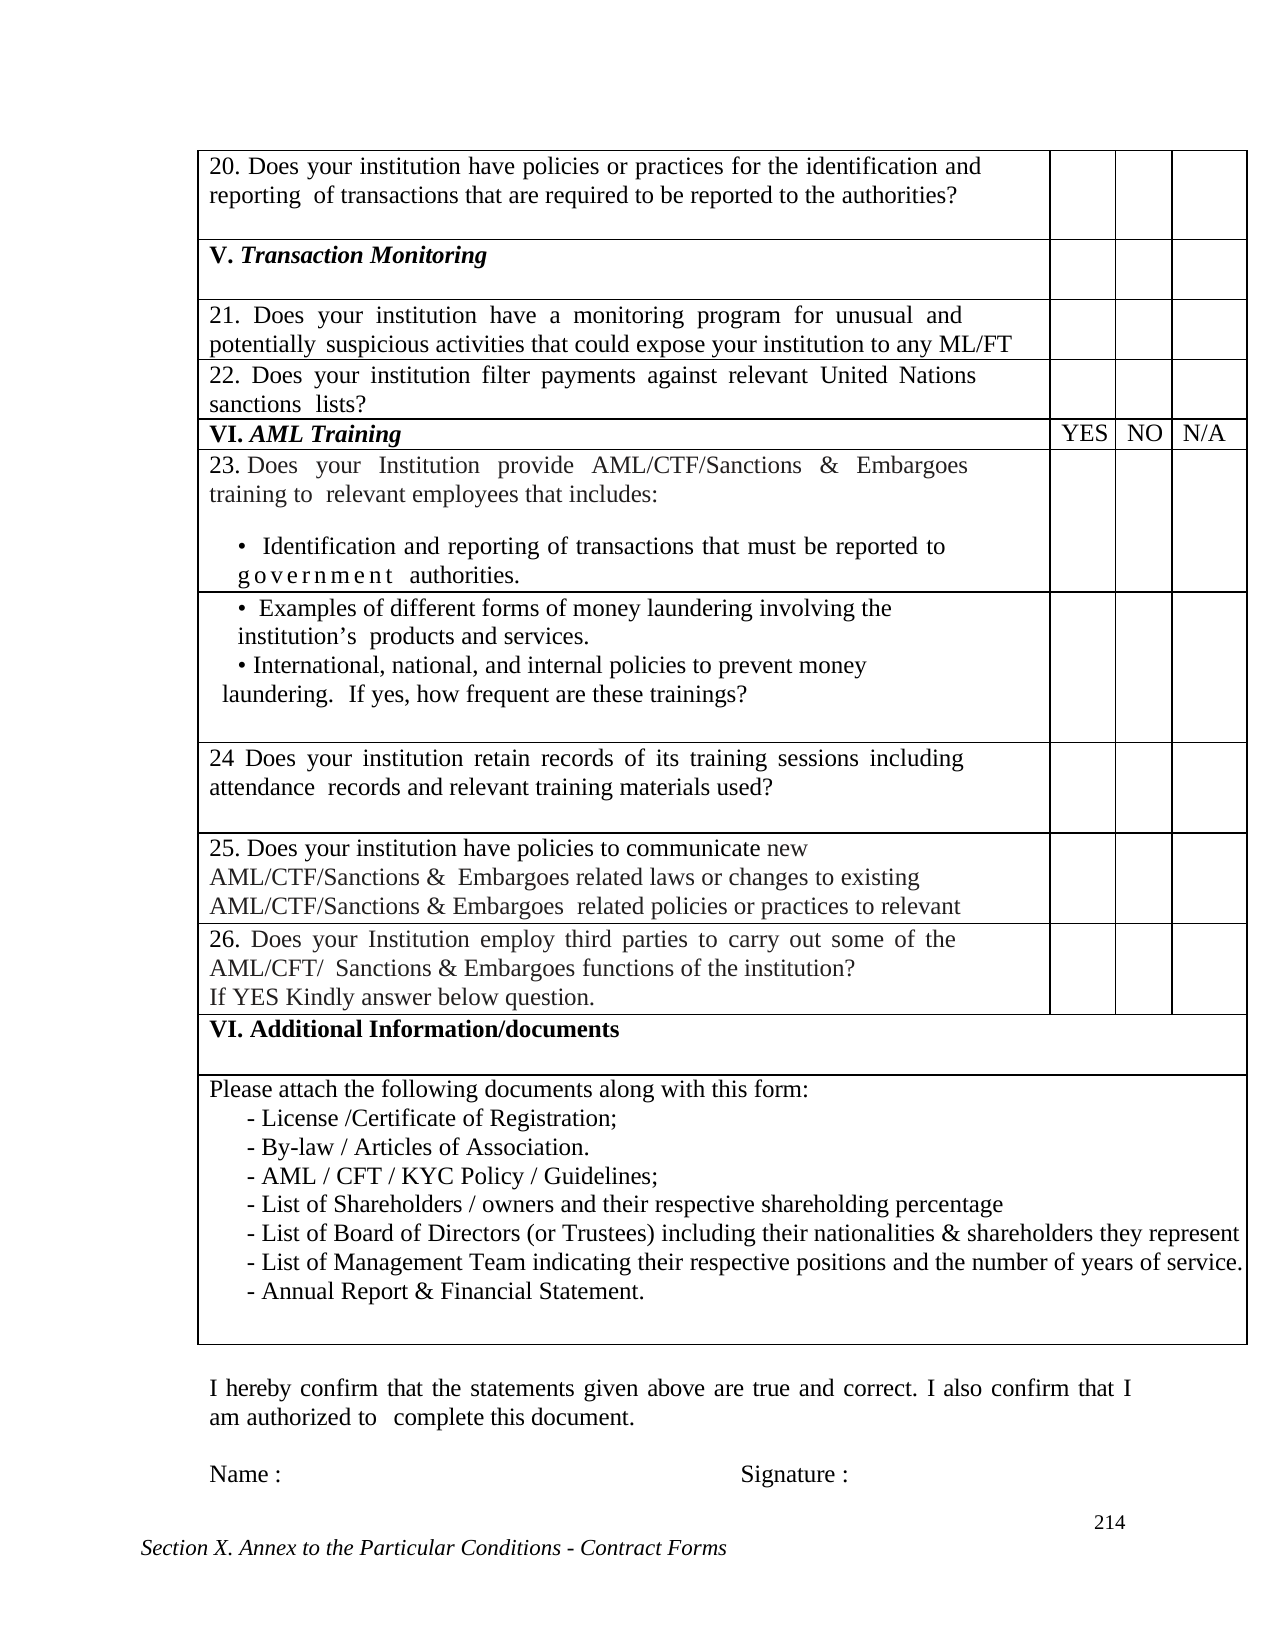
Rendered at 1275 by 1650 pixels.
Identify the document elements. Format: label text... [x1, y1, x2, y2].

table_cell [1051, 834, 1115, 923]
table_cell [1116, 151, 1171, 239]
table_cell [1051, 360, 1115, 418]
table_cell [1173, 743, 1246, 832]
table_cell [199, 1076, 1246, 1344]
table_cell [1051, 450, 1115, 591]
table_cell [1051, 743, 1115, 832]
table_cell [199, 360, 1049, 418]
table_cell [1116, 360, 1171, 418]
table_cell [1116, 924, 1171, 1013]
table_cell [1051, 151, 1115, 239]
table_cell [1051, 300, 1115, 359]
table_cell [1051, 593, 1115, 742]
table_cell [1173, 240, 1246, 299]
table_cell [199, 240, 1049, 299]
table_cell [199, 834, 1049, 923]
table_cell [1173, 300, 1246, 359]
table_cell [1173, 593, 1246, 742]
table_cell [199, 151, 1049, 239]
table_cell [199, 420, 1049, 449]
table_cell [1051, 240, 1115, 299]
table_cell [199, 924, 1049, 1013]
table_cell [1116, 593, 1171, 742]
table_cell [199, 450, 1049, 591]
text Name : Signature : [209, 1459, 1132, 1488]
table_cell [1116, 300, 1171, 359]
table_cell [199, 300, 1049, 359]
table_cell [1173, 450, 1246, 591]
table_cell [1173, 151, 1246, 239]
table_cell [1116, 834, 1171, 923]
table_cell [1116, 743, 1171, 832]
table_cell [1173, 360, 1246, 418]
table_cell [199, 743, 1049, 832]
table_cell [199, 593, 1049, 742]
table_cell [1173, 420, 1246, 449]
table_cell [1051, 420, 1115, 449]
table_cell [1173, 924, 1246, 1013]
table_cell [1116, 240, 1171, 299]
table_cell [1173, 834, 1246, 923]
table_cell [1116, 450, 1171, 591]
text I hereby confirm that the statements given above are true and correct. I also confirm that I am authorized to complete this document. [209, 1373, 1132, 1431]
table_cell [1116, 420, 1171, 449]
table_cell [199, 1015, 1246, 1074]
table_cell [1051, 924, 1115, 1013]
